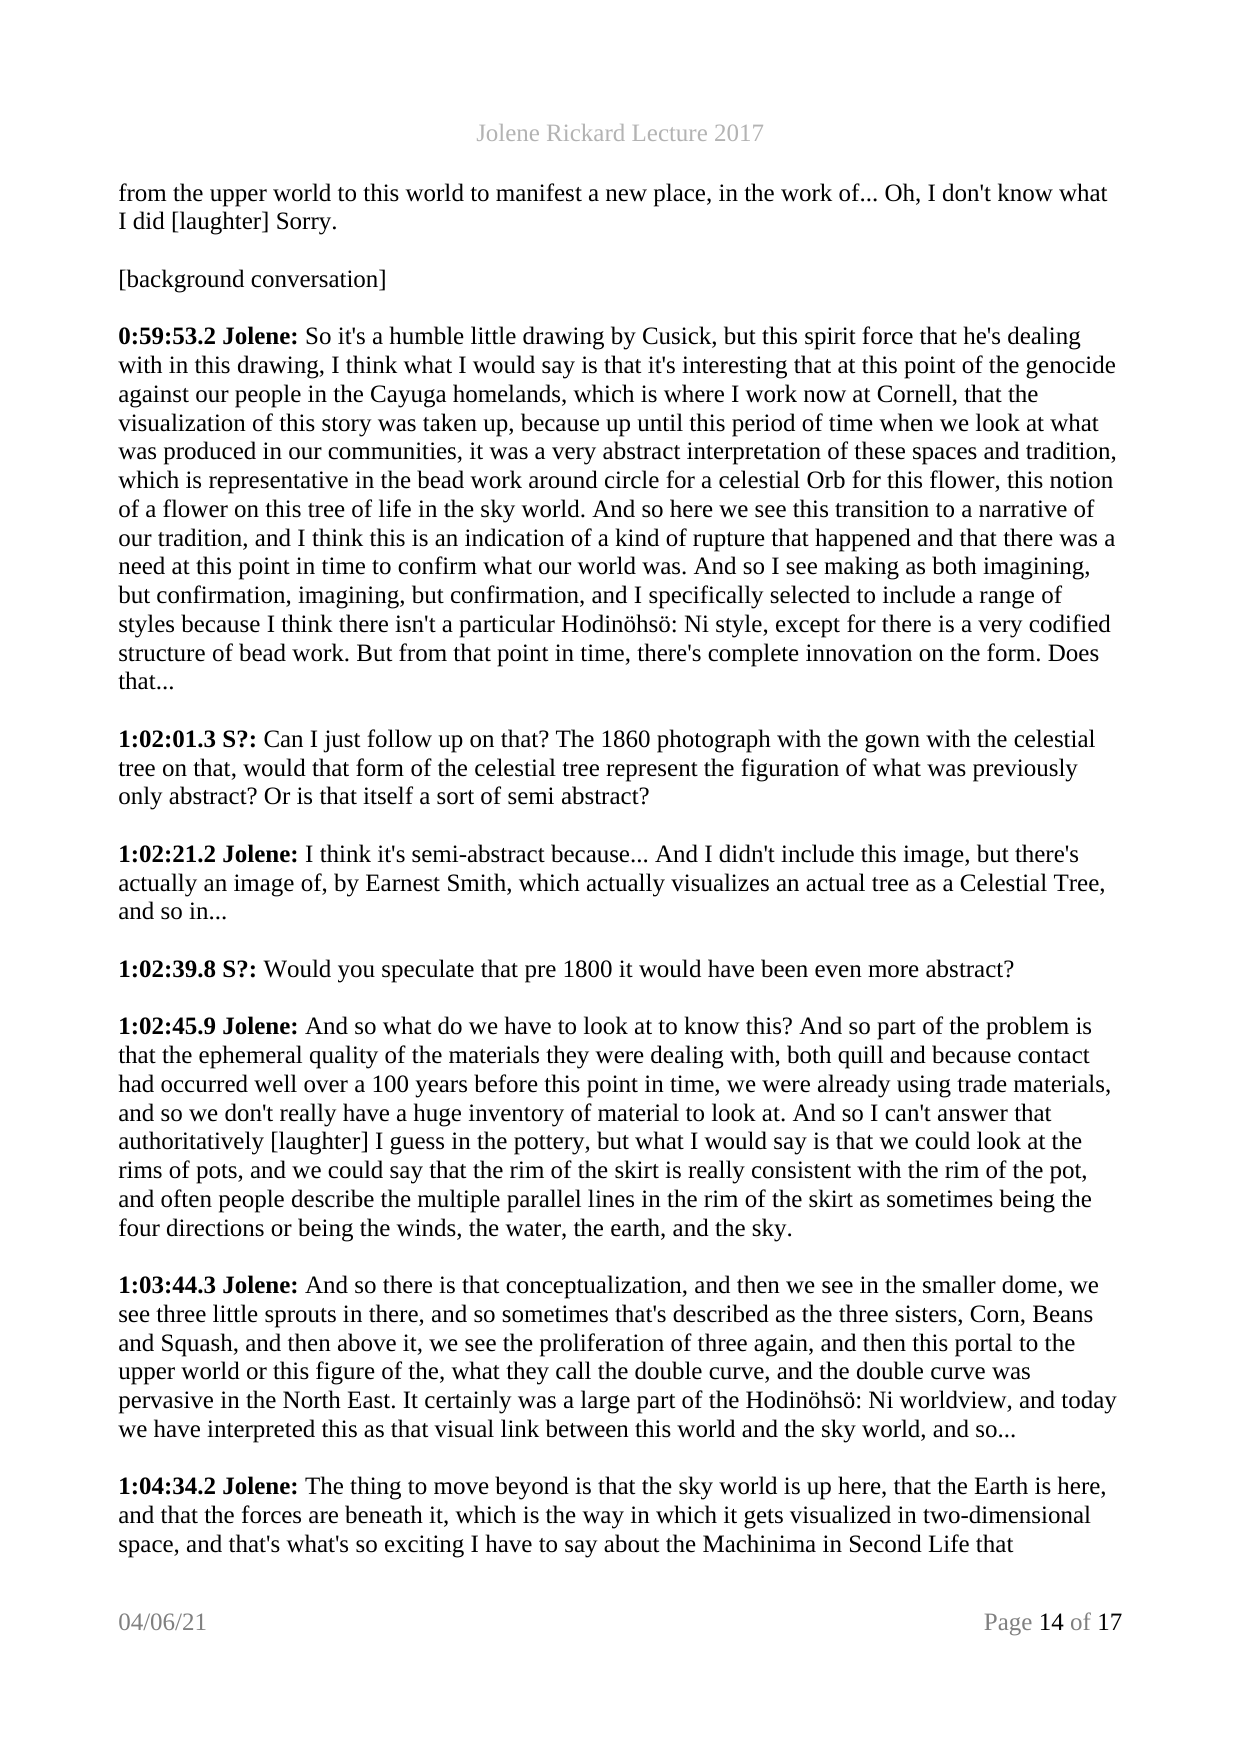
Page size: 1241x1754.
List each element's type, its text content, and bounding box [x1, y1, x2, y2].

text 1:02:45.9 Jolene: And so what do we have to look at to know this? And so part of the problem is that the ephemeral quality of the materials they were dealing with, both quill and because contact had occurred well over a 100 years before this point in time, we were already using trade materials, and so we don't really have a huge inventory of material to look at. And so I can't answer that authoritatively [laughter] I guess in the pottery, but what I would say is that we could look at the rims of pots, and we could say that the rim of the skirt is really consistent with the rim of the pot, and often people describe the multiple parallel lines in the rim of the skirt as sometimes being the four directions or being the winds, the water, the earth, and the sky. [118, 1011, 1122, 1241]
text 1:03:44.3 Jolene: And so there is that conceptualization, and then we see in the smaller dome, we see three little sprouts in there, and so sometimes that's described as the three sisters, Corn, Beans and Squash, and then above it, we see the proliferation of three again, and then this portal to the upper world or this figure of the, what they call the double curve, and the double curve was pervasive in the North East. It certainly was a large part of the Hodinöhsö: Ni worldview, and today we have interpreted this as that visual link between this world and the sky world, and so... [118, 1270, 1122, 1443]
text [background conversation] [118, 264, 1122, 293]
text 1:02:01.3 S?: Can I just follow up on that? The 1860 photograph with the gown with the celestial tree on that, would that form of the celestial tree represent the figuration of what was previously only abstract? Or is that itself a sort of semi abstract? [118, 724, 1122, 810]
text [118, 178, 1122, 235]
text 0:59:53.2 Jolene: So it's a humble little drawing by Cusick, but this spirit force that he's dealing with in this drawing, I think what I would say is that it's interesting that at this point of the genocide against our people in the Cayuga homelands, which is where I work now at Cornell, that the visualization of this story was taken up, because up until this period of time when we look at what was produced in our communities, it was a very abstract interpretation of these spaces and tradition, which is representative in the bead work around circle for a celestial Orb for this flower, this notion of a flower on this tree of life in the sky world. And so here we see this transition to a narrative of our tradition, and I think this is an indication of a kind of rupture that happened and that there was a need at this point in time to confirm what our world was. And so I see making as both imagining, but confirmation, imagining, but confirmation, and I specifically selected to include a range of styles because I think there isn't a particular Hodinöhsö: Ni style, except for there is a very codified structure of bead work. But from that point in time, there's complete innovation on the form. Does that... [118, 321, 1122, 695]
text 1:02:39.8 S?: Would you speculate that pre 1800 it would have been even more abstract? [118, 954, 1122, 983]
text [118, 1471, 1122, 1558]
text 1:02:21.2 Jolene: I think it's semi-abstract because... And I didn't include this image, but there's actually an image of, by Earnest Smith, which actually visualizes an actual tree as a Celestial Tree, and so in... [118, 839, 1122, 925]
